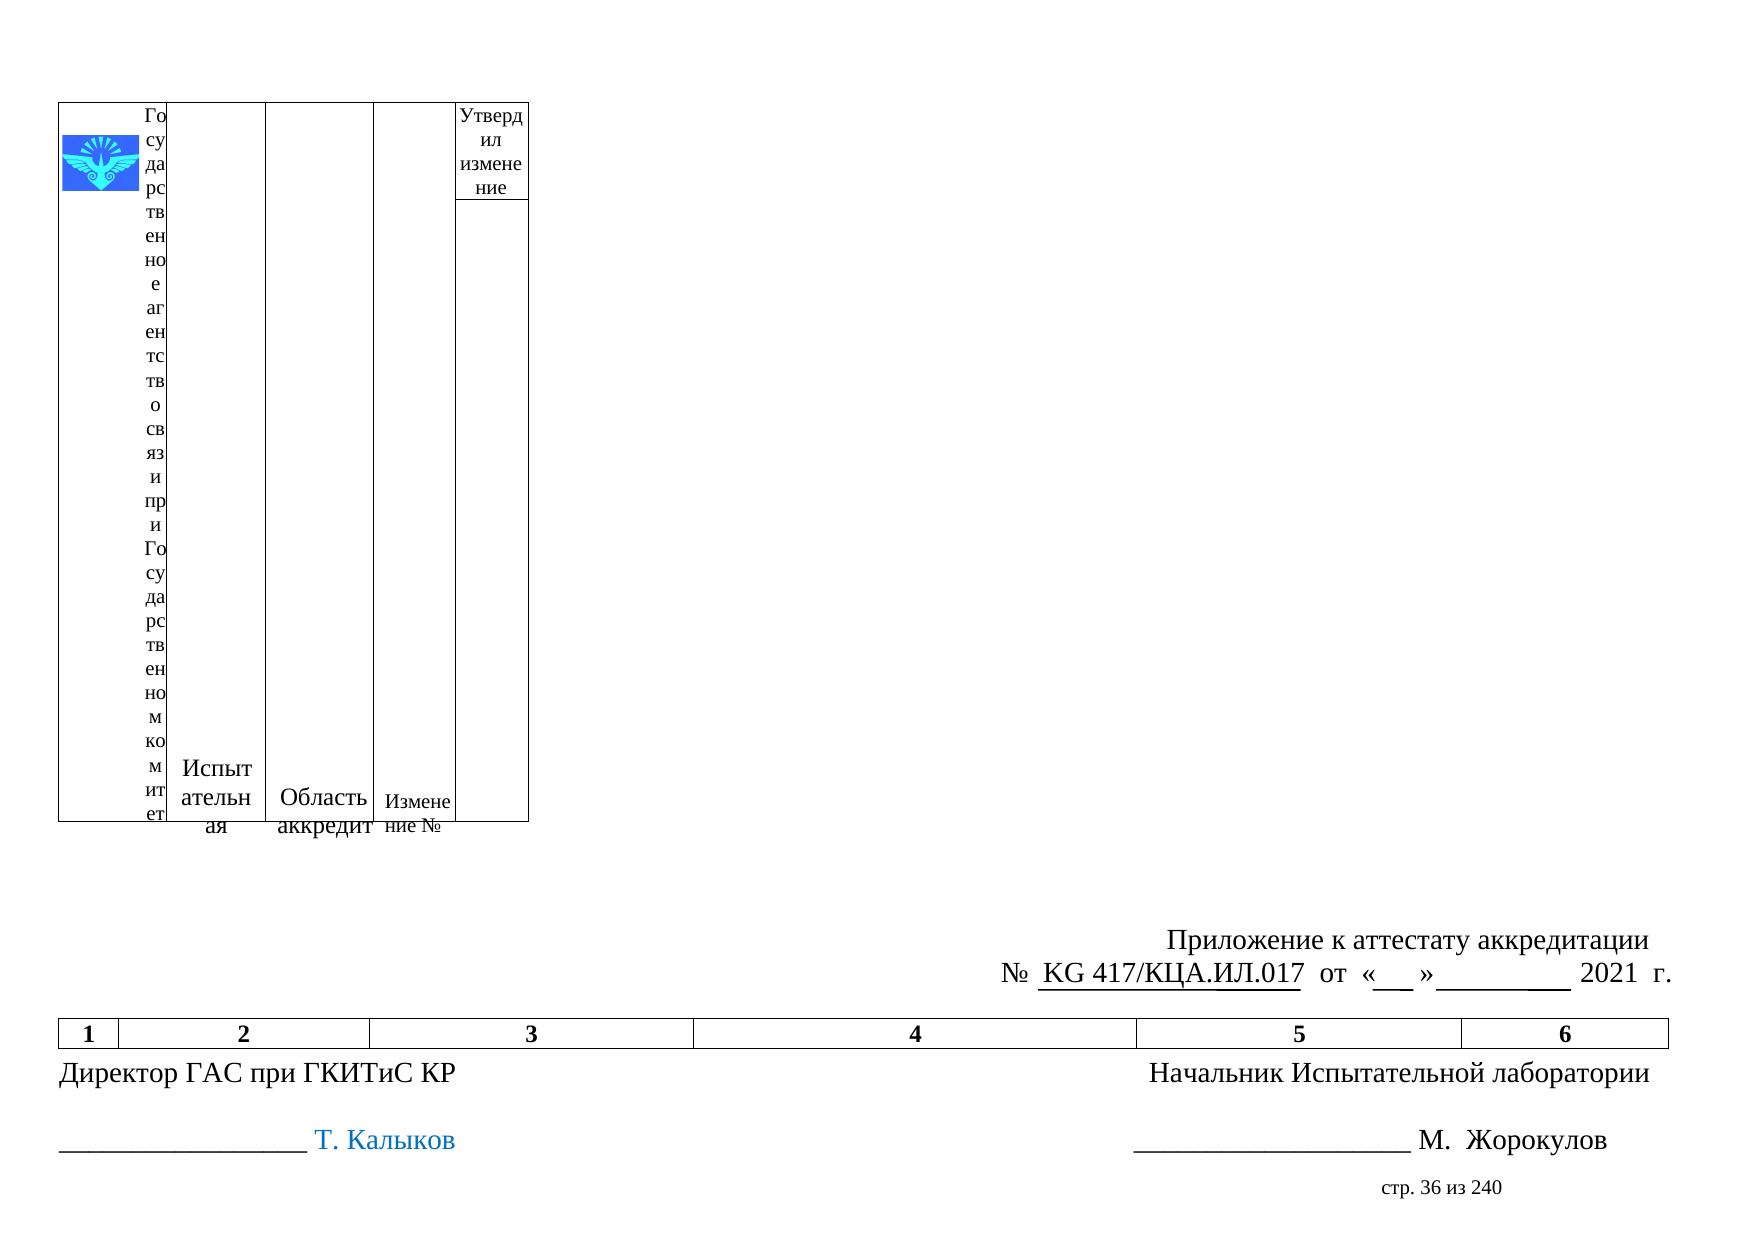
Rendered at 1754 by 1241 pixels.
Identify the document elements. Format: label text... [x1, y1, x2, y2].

table_header 5 [1137, 1019, 1461, 1047]
picture [62, 135, 140, 191]
text № KG 417/КЦА.ИЛ.017 от « » 2021 г. [1001, 955, 1695, 989]
table_header 4 [694, 1019, 1136, 1047]
subtitle Приложение к аттестату аккредитации [1166, 922, 1695, 955]
table_header 1 [59, 1019, 118, 1047]
table_header 2 [119, 1019, 369, 1047]
table_header 6 [1462, 1019, 1668, 1047]
table_header 3 [370, 1019, 693, 1047]
